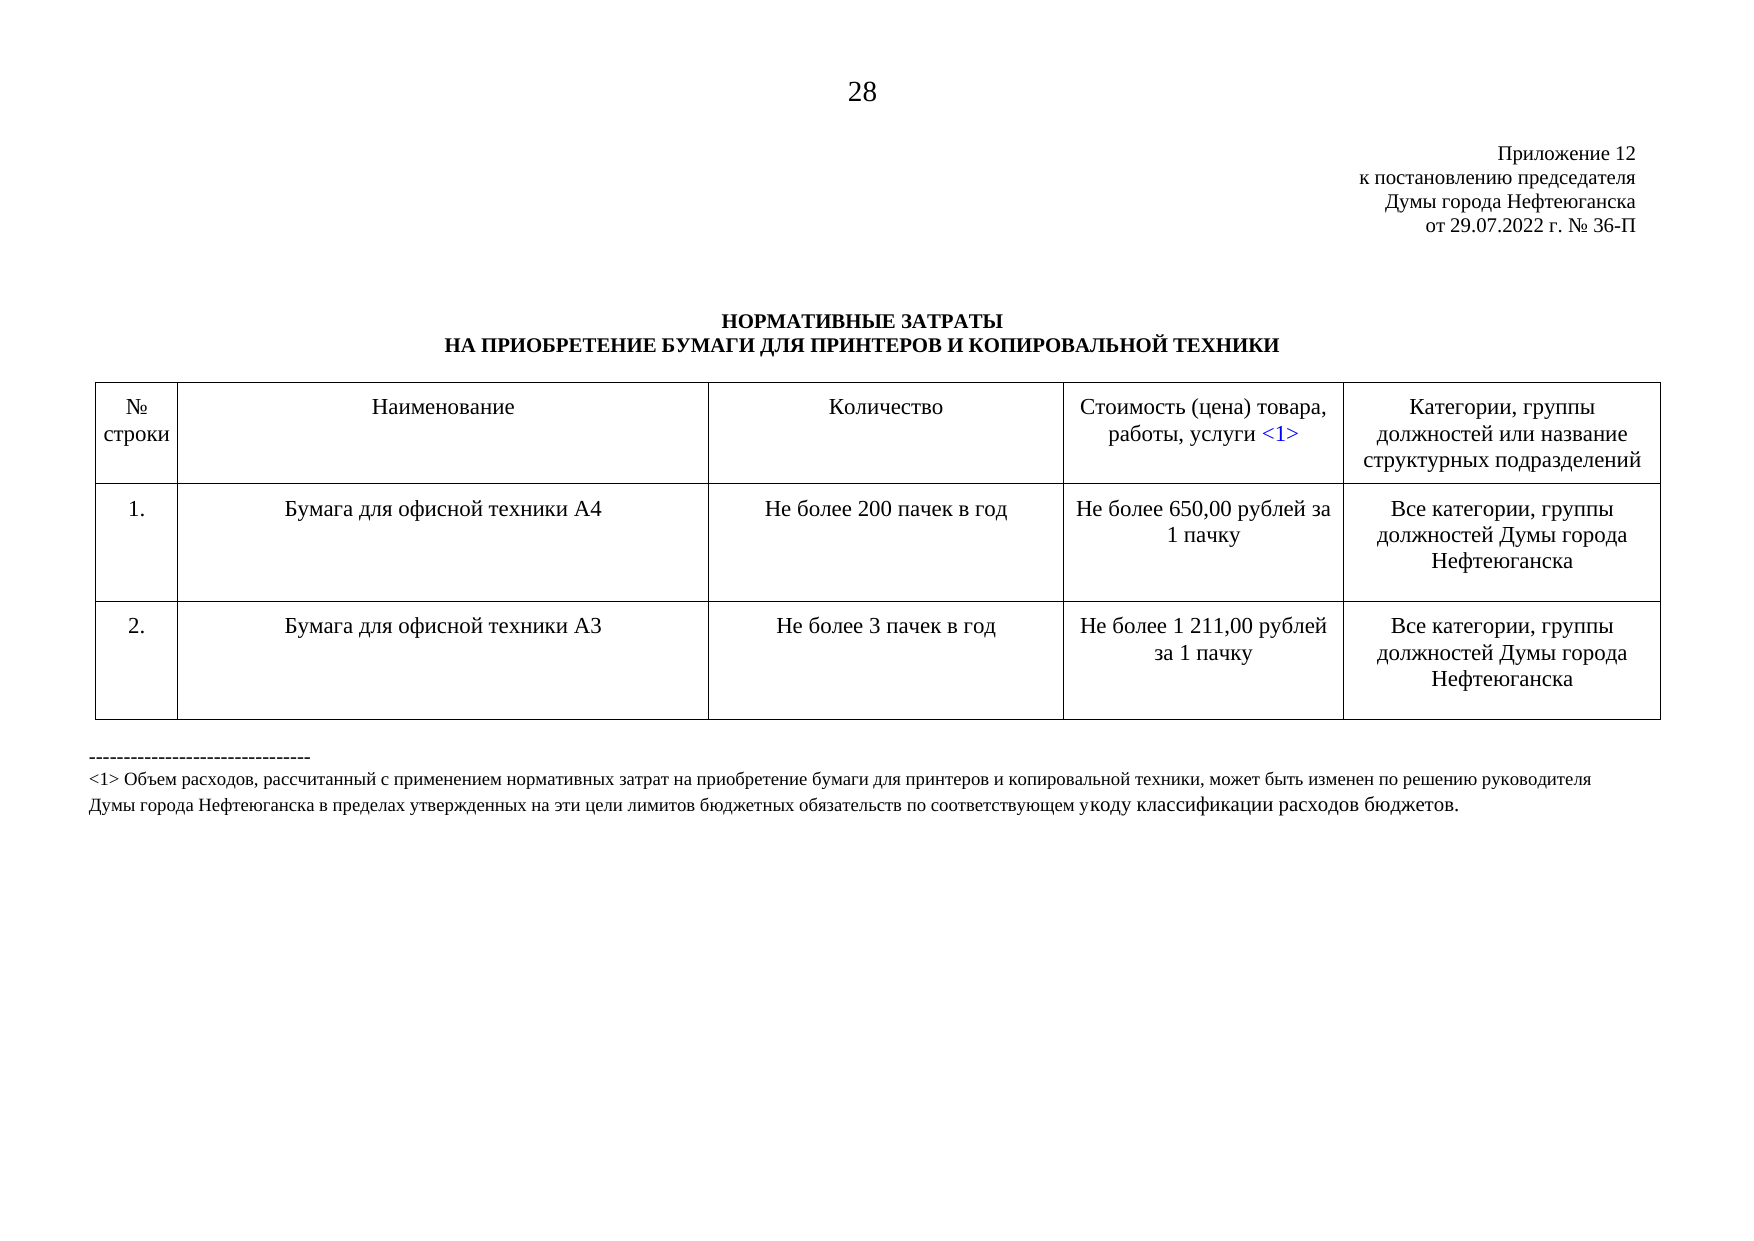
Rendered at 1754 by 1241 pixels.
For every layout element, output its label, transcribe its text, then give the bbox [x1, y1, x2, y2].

table_header Наименование [178, 383, 708, 483]
text к постановлению председателя [89, 165, 1636, 189]
table_cell Не более 650,00 рублей за 1 пачку [1064, 484, 1343, 601]
table_cell 2. [96, 602, 177, 719]
table_cell 1. [96, 484, 177, 601]
text -------------------------------- [89, 744, 1636, 768]
text НА ПРИОБРЕТЕНИЕ БУМАГИ ДЛЯ ПРИНТЕРОВ И КОПИРОВАЛЬНОЙ ТЕХНИКИ [89, 333, 1636, 357]
table_cell Все категории, группы должностей Думы города Нефтеюганска [1344, 484, 1660, 601]
table_header Категории, группы должностей или название структурных подразделений [1344, 383, 1660, 483]
table_cell Все категории, группы должностей Думы города Нефтеюганска [1344, 602, 1660, 719]
table_cell Не более 3 пачек в год [709, 602, 1063, 719]
table_header № строки [96, 383, 177, 483]
text Приложение 12 [89, 141, 1636, 165]
text Думы города Нефтеюганска [89, 189, 1636, 213]
text <1> Объем расходов, рассчитанный с применением нормативных затрат на приобретение бумаги для принтеров и копировальной техники, может быть изменен по решению руководителя Думы города Нефтеюганска в пределах утвержденных на эти цели лимитов бюджетных обязательств по соответствующем укоду классификации расходов бюджетов. [89, 768, 1636, 816]
text НОРМАТИВНЫЕ ЗАТРАТЫ [89, 309, 1636, 333]
table_cell Бумага для офисной техники А3 [178, 602, 708, 719]
table_cell Не более 1 211,00 рублей за 1 пачку [1064, 602, 1343, 719]
table_header Количество [709, 383, 1063, 483]
table_cell Бумага для офисной техники А4 [178, 484, 708, 601]
table_header Стоимость (цена) товара, работы, услуги <1> [1064, 383, 1343, 483]
table_cell Не более 200 пачек в год [709, 484, 1063, 601]
text от 29.07.2022 г. № 36-П [89, 213, 1636, 237]
